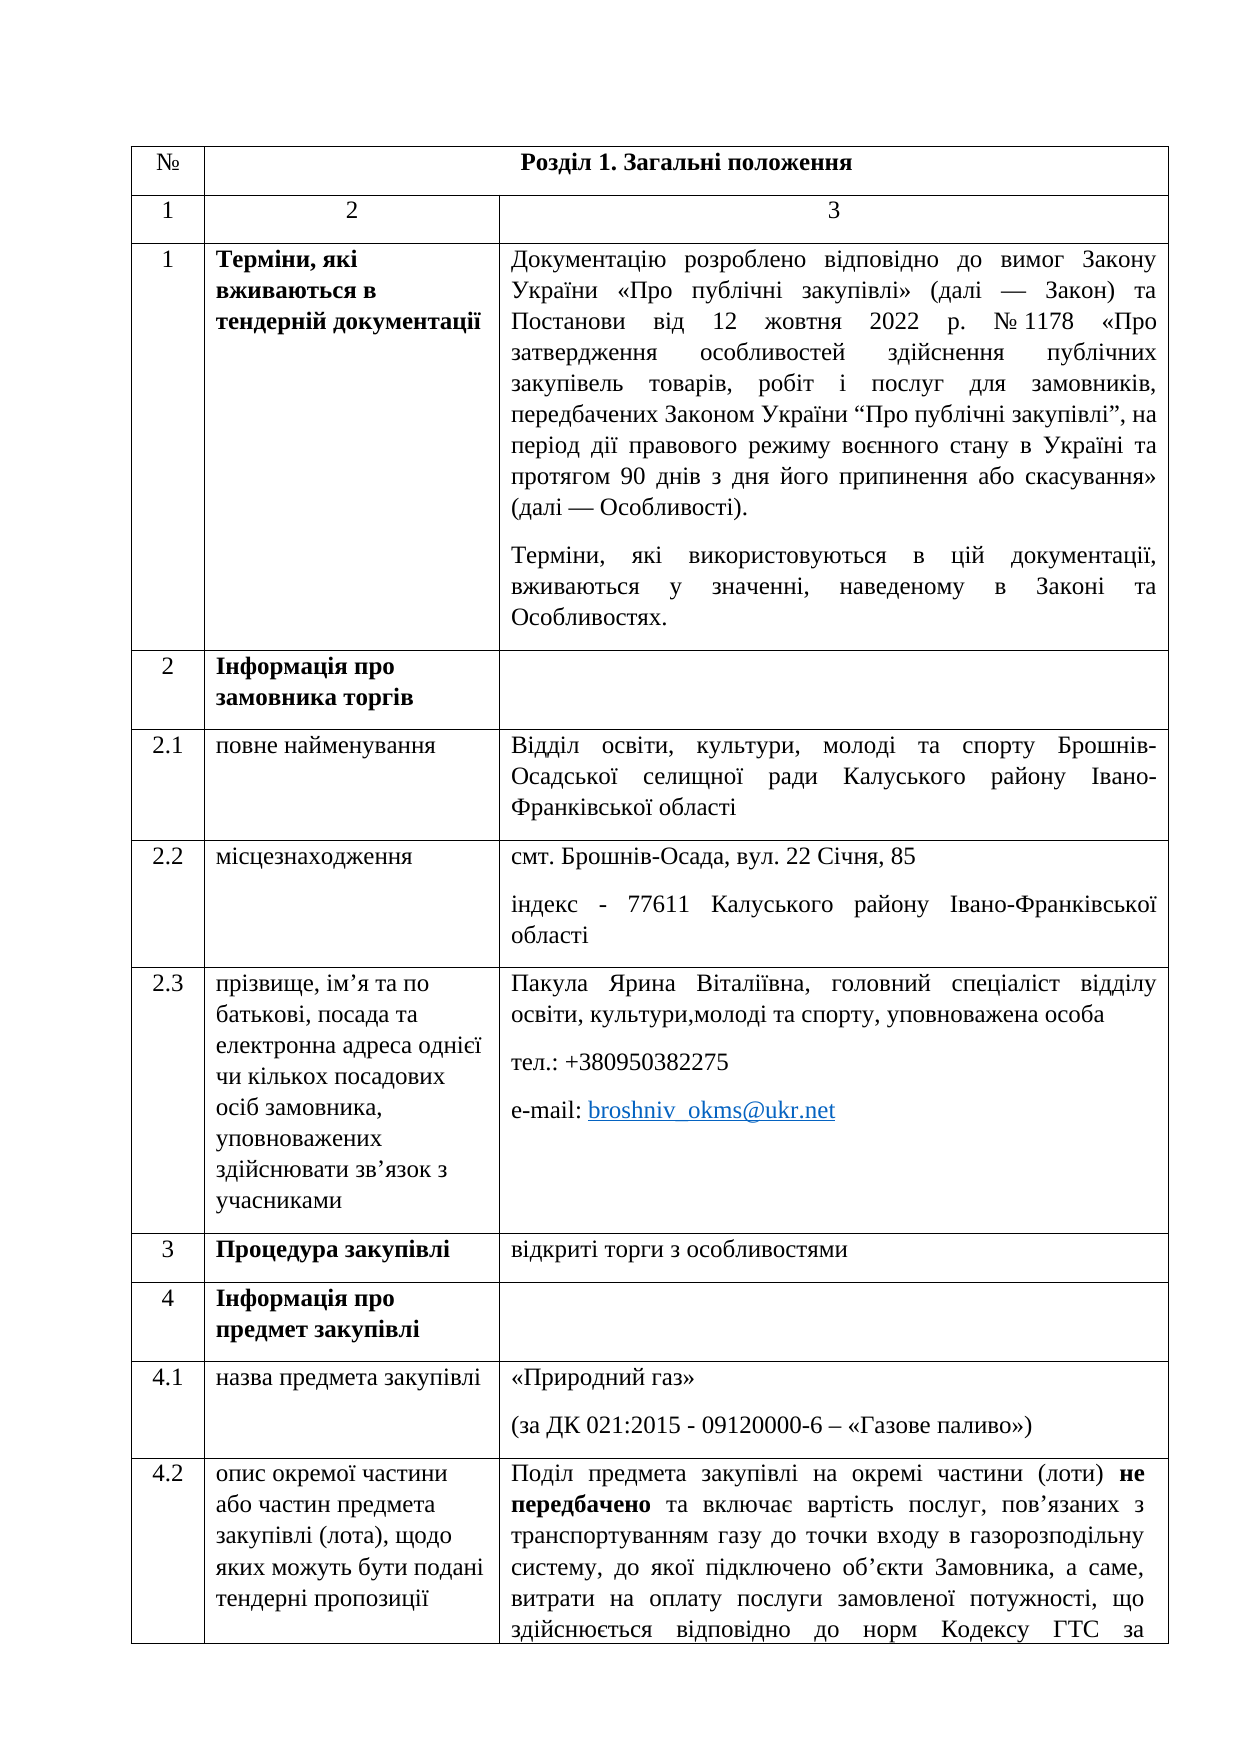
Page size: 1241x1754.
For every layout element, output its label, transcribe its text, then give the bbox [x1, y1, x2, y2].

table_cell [205, 1459, 499, 1642]
table_cell смт. Брошнів-Осада, вул. 22 Січня, 85 індекс - 77611 Калуського району Івано-Франківської області [500, 841, 1168, 967]
table_cell 2.1 [132, 730, 204, 840]
table_header Розділ 1. Загальні положення [205, 147, 1168, 194]
table_cell 3 [500, 196, 1168, 243]
table_cell 4.2 [132, 1459, 204, 1642]
table_cell [500, 651, 1168, 729]
table_cell «Природний газ» (за ДК 021:2015 - 09120000-6 – «Газове паливо») [500, 1362, 1168, 1457]
table_cell 4.1 [132, 1362, 204, 1457]
table_cell 1 [132, 196, 204, 243]
table_cell Терміни, які вживаються в тендерній документації [205, 244, 499, 650]
table_cell Інформація про предмет закупівлі [205, 1283, 499, 1361]
table_cell відкриті торги з особливостями [500, 1234, 1168, 1282]
table_cell 3 [132, 1234, 204, 1282]
table_cell прізвище, ім’я та по батькові, посада та електронна адреса однієї чи кількох посадових осіб замовника, уповноважених здійснювати зв’язок з учасниками [205, 968, 499, 1233]
table_cell 4 [132, 1283, 204, 1361]
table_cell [500, 1459, 1168, 1642]
table_cell Пакула Ярина Віталіївна, головний спеціаліст відділу освіти, культури,молоді та спорту, уповноважена особа тел.: +380950382275 е-mail: broshniv_okms@ukr.net [500, 968, 1168, 1233]
table_cell назва предмета закупівлі [205, 1362, 499, 1457]
table_cell Інформація про замовника торгів [205, 651, 499, 729]
table_cell місцезнаходження [205, 841, 499, 967]
table_cell 2 [205, 196, 499, 243]
table_cell повне найменування [205, 730, 499, 840]
table_header № [132, 147, 204, 194]
table_cell 1 [132, 244, 204, 650]
table_cell Документацію розроблено відповідно до вимог Закону України «Про публічні закупівлі» (далі — Закон) та Постанови від 12 жовтня 2022 р. № 1178 «Про затвердження особливостей здійснення публічних закупівель товарів, робіт і послуг для замовників, передбачених Законом України “Про публічні закупівлі”, на період дії правового режиму воєнного стану в Україні та протягом 90 днів з дня його припинення або скасування» (далі — Особливості). Терміни, які використовуються в цій документації, вживаються у значенні, наведеному в Законі та Особливостях. [500, 244, 1168, 650]
table_cell Відділ освіти, культури, молоді та спорту Брошнів-Осадської селищної ради Калуського району Івано-Франківської області [500, 730, 1168, 840]
table_cell 2.2 [132, 841, 204, 967]
table_cell 2 [132, 651, 204, 729]
table_cell [500, 1283, 1168, 1361]
table_cell Процедура закупівлі [205, 1234, 499, 1282]
table_cell 2.3 [132, 968, 204, 1233]
